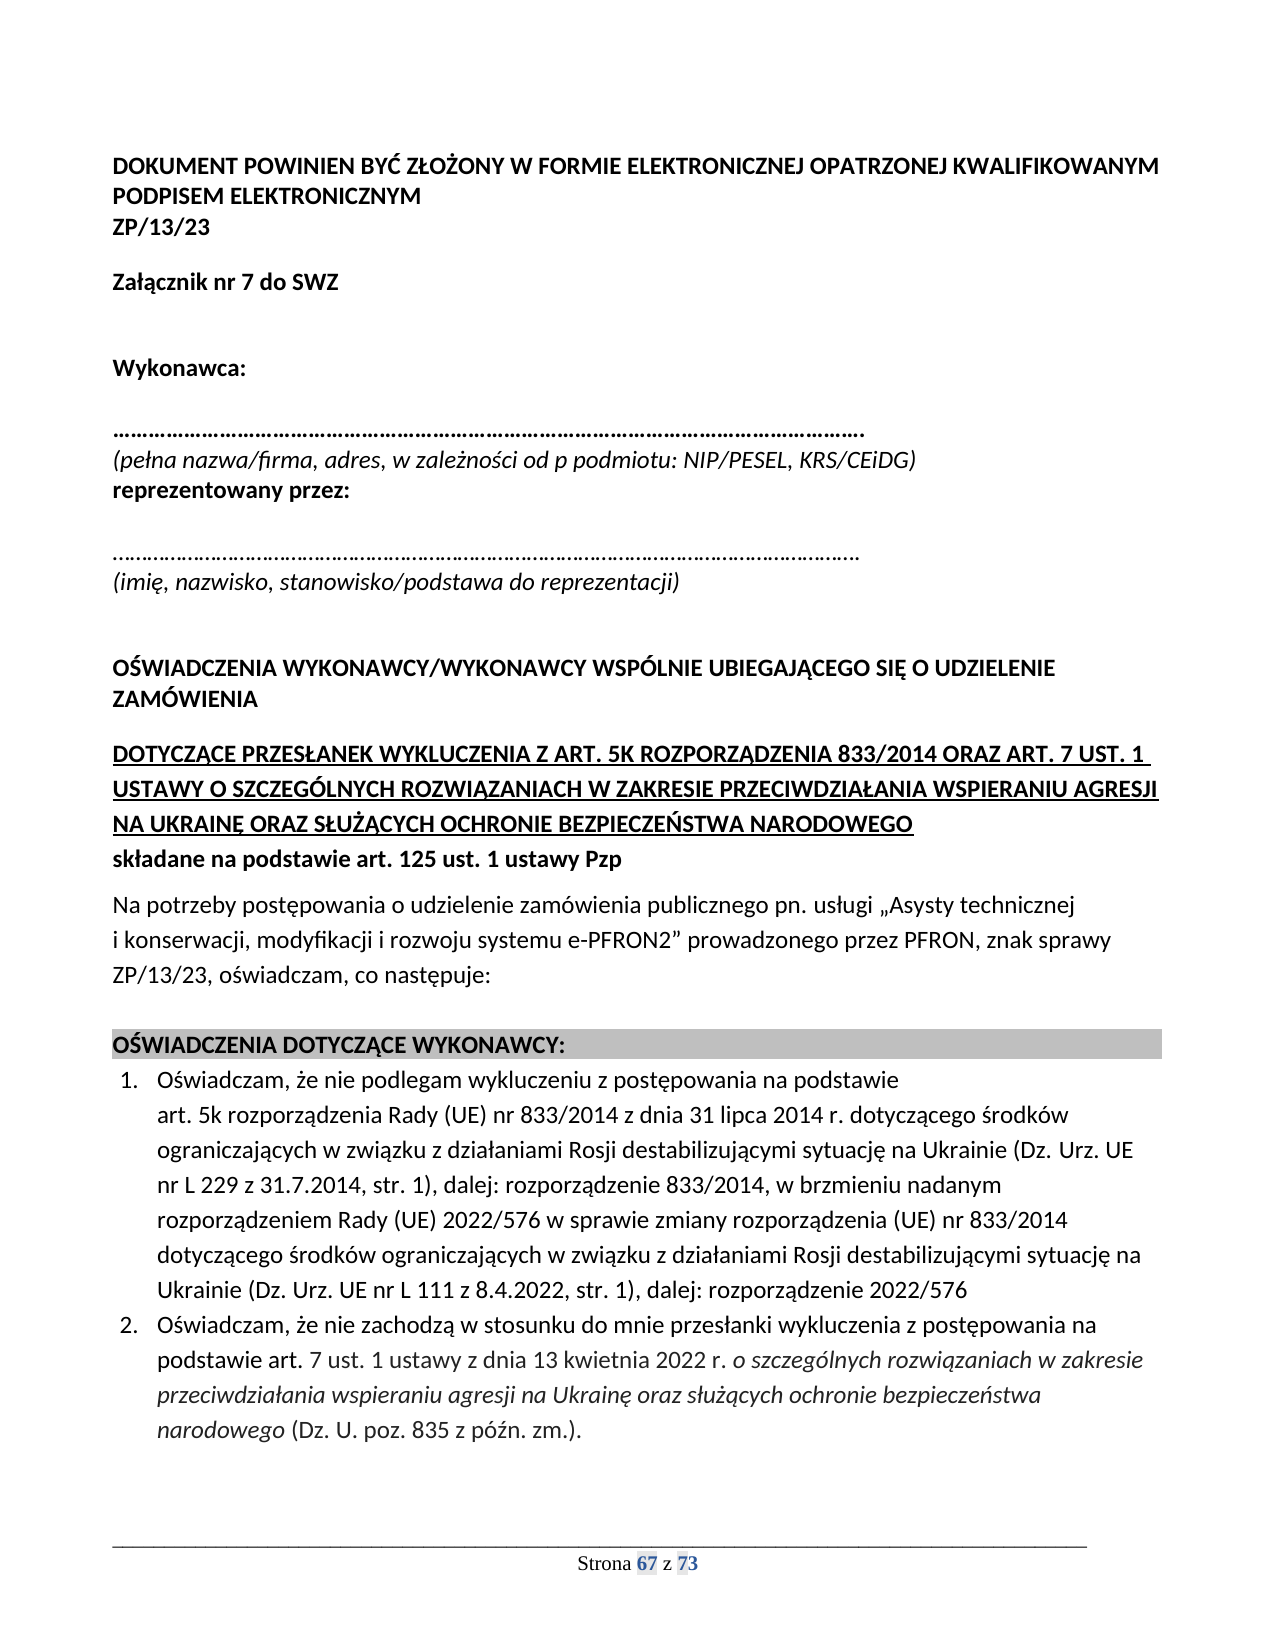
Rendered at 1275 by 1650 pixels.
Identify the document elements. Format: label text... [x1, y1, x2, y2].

text DOKUMENT POWINIEN BYĆ ZŁOŻONY W FORMIE ELEKTRONICZNEJ OPATRZONEJ KWALIFIKOWANYM PODPISEM ELEKTRONICZNYM [112, 150, 1162, 211]
list Oświadczam, że nie podlegam wykluczeniu z postępowania na podstawie art. 5k rozporządzenia Rady (UE) nr 833/2014 z dnia 31 lipca 2014 r. dotyczącego środków ograniczających w związku z działaniami Rosji destabilizującymi sytuację na Ukrainie (Dz. Urz. UE nr L 229 z 31.7.2014, str. 1), dalej: rozporządzenie 833/2014, w brzmieniu nadanym rozporządzeniem Rady (UE) 2022/576 w sprawie zmiany rozporządzenia (UE) nr 833/2014 dotyczącego środków ograniczających w związku z działaniami Rosji destabilizującymi sytuację na Ukrainie (Dz. Urz. UE nr L 111 z 8.4.2022, str. 1), dalej: rozporządzenie 2022/576 [119, 1064, 1162, 1304]
text DOTYCZĄCE PRZESŁANEK WYKLUCZENIA Z ART. 5K ROZPORZĄDZENIA 833/2014 ORAZ ART. 7 UST. 1 USTAWY o szczególnych rozwiązaniach w zakresie przeciwdziałania wspieraniu agresji na Ukrainę oraz służących ochronie bezpieczeństwa narodowego [112, 738, 1162, 839]
subtitle Załącznik nr 7 do SWZ [112, 267, 1162, 297]
text (imię, nazwisko, stanowisko/podstawa do reprezentacji) [112, 566, 985, 597]
subtitle OŚWIADCZENIA WYKONAWCY/WYKONAWCY WSPÓLNIE UBIEGAJĄCEGO SIĘ O UDZIELENIE ZAMÓWIENIA [112, 652, 1162, 713]
text (pełna nazwa/firma, adres, w zależności od p podmiotu: NIP/PESEL, KRS/CEiDG) [112, 444, 985, 475]
text …………………………………………………………………………………………………………………. [112, 536, 1059, 566]
list Oświadczam, że nie zachodzą w stosunku do mnie przesłanki wykluczenia z postępowania na podstawie art. 7 ust. 1 ustawy z dnia 13 kwietnia 2022 r. o szczególnych rozwiązaniach w zakresie przeciwdziałania wspieraniu agresji na Ukrainę oraz służących ochronie bezpieczeństwa narodowego (Dz. U. poz. 835 z późn. zm.). [119, 1309, 1162, 1444]
text składane na podstawie art. 125 ust. 1 ustawy Pzp [112, 843, 1162, 874]
text Na potrzeby postępowania o udzielenie zamówienia publicznego pn. usługi „Asysty technicznej i konserwacji, modyfikacji i rozwoju systemu e-PFRON2” prowadzonego przez PFRON, znak sprawy ZP/13/23, oświadczam, co następuje: [112, 889, 1162, 989]
text ………………………………………………………………………………………………………………. [112, 414, 1133, 444]
text reprezentowany przez: [112, 475, 1162, 505]
text ZP/13/23 [112, 211, 1162, 242]
text Wykonawca: [112, 353, 1162, 383]
text OŚWIADCZENIA DOTYCZĄCE WYKONAWCY: [112, 1029, 1162, 1059]
